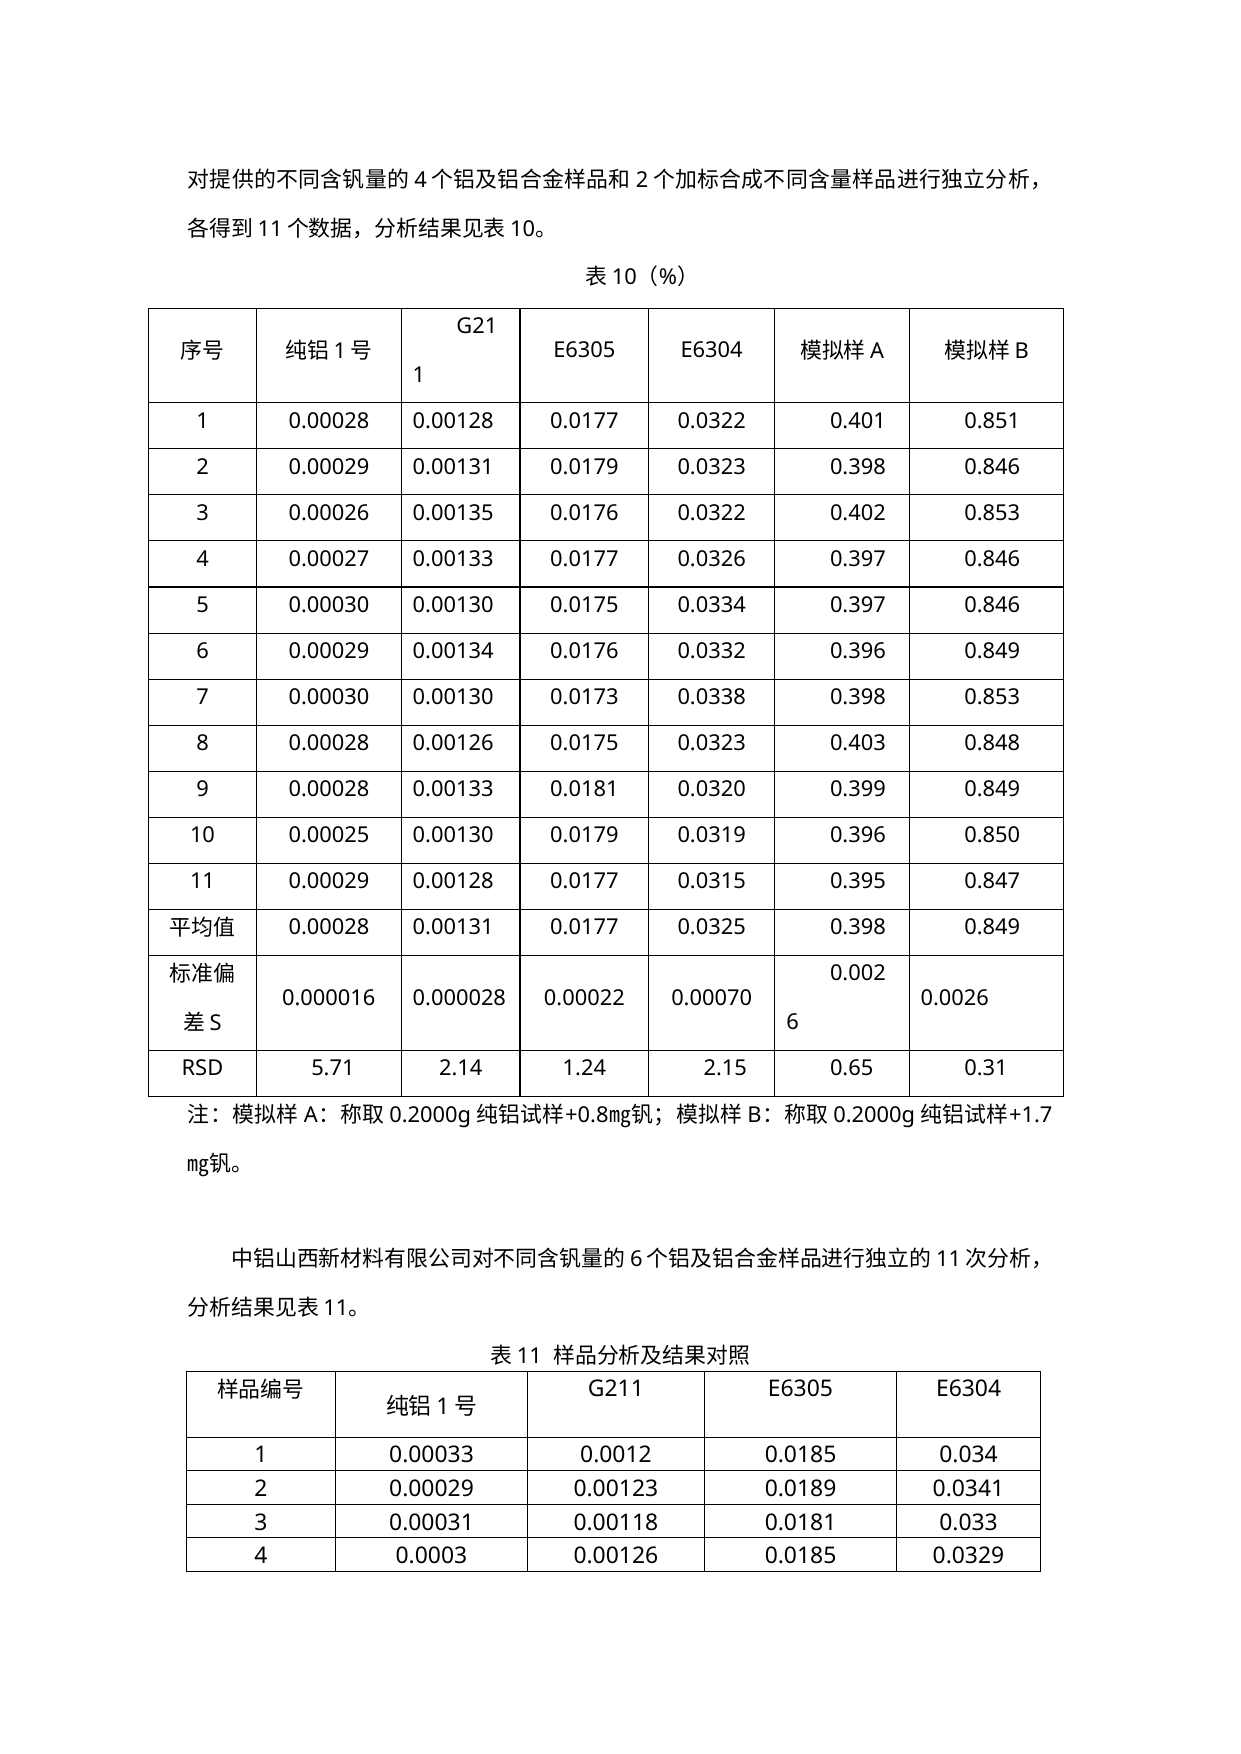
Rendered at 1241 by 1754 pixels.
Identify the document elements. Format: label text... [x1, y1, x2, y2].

table_cell 0.00029 [257, 449, 401, 494]
table_cell 0.0176 [521, 634, 648, 678]
table_cell 0.00128 [402, 403, 519, 448]
table_cell 0.00133 [402, 772, 519, 817]
table_cell 0.00028 [257, 910, 401, 955]
table_cell 0.00130 [402, 588, 519, 632]
table_cell 0.0322 [649, 403, 774, 448]
table_cell 0.853 [910, 680, 1063, 724]
table_cell 0.00028 [257, 772, 401, 817]
table_cell 0.00026 [257, 495, 401, 540]
table_header G211 [402, 309, 519, 402]
table_cell 0.0322 [649, 495, 774, 540]
table_cell 3 [149, 495, 256, 540]
table_cell 0.398 [775, 910, 909, 955]
table_cell 0.00130 [402, 680, 519, 724]
table_cell 0.00130 [402, 818, 519, 863]
table_cell 0.033 [897, 1505, 1040, 1537]
table_cell 0.000016 [257, 956, 401, 1049]
table_cell 0.00123 [528, 1471, 704, 1504]
table_cell 0.0185 [705, 1538, 896, 1571]
table_cell 0.0323 [649, 449, 774, 494]
table_cell 0.00131 [402, 910, 519, 955]
table_header E6304 [897, 1372, 1040, 1437]
table_cell 0.395 [775, 864, 909, 909]
text 注：模拟样A：称取0.2000g纯铝试样+0.8㎎钒；模拟样B：称取0.2000g纯铝试样+1.7㎎钒。 [187, 1097, 1053, 1178]
text 表11 样品分析及结果对照 [187, 1338, 1053, 1371]
table_cell 2 [187, 1471, 335, 1504]
table_cell 0.00070 [649, 956, 774, 1049]
table_header E6304 [649, 309, 774, 402]
table_cell 标准偏差S [149, 956, 256, 1049]
table_cell 0.0175 [521, 726, 648, 771]
table_cell 1 [187, 1438, 335, 1470]
table_cell 0.0185 [705, 1438, 896, 1470]
table_cell 6 [149, 634, 256, 678]
table_cell RSD [149, 1051, 256, 1096]
table_cell 0.0181 [521, 772, 648, 817]
table_header 序号 [149, 309, 256, 402]
table_cell 0.0323 [649, 726, 774, 771]
table_cell 0.0320 [649, 772, 774, 817]
text 表10（%） [187, 259, 1053, 292]
table_cell 0.00135 [402, 495, 519, 540]
table_cell 7 [149, 680, 256, 724]
table_cell 0.401 [775, 403, 909, 448]
table_cell 9 [149, 772, 256, 817]
table_cell 0.00025 [257, 818, 401, 863]
table_cell 5 [149, 588, 256, 632]
table_cell 4 [187, 1538, 335, 1571]
table_cell 3 [187, 1505, 335, 1537]
table_cell 0.0176 [521, 495, 648, 540]
table_cell 0.0012 [528, 1438, 704, 1470]
table_cell 0.00029 [257, 634, 401, 678]
table_header 样品编号 [187, 1372, 335, 1437]
table_cell 0.00134 [402, 634, 519, 678]
table_cell 0.00030 [257, 588, 401, 632]
table_cell 0.0177 [521, 403, 648, 448]
table_cell 5.71 [257, 1051, 401, 1096]
table_cell 0.0175 [521, 588, 648, 632]
table_cell 0.396 [775, 634, 909, 678]
table_cell 0.00028 [257, 726, 401, 771]
table_cell 0.0341 [897, 1471, 1040, 1504]
table_header 纯铝1号 [336, 1372, 527, 1437]
table_header 模拟样A [775, 309, 909, 402]
table_cell 0.402 [775, 495, 909, 540]
table_cell 0.0179 [521, 449, 648, 494]
table_cell 0.849 [910, 634, 1063, 678]
table_cell 0.849 [910, 772, 1063, 817]
table_cell 0.000028 [402, 956, 519, 1049]
table_cell 2.14 [402, 1051, 519, 1096]
table_cell 0.0319 [649, 818, 774, 863]
table_cell 0.851 [910, 403, 1063, 448]
table_cell 0.00029 [336, 1471, 527, 1504]
table_header E6305 [705, 1372, 896, 1437]
table_cell 0.0177 [521, 541, 648, 586]
table_cell 0.00030 [257, 680, 401, 724]
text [187, 162, 1053, 243]
table_cell 0.0315 [649, 864, 774, 909]
table_header E6305 [521, 309, 648, 402]
table_cell 平均值 [149, 910, 256, 955]
table_cell 0.034 [897, 1438, 1040, 1470]
table_cell 0.65 [775, 1051, 909, 1096]
table_cell 0.848 [910, 726, 1063, 771]
table_cell 0.398 [775, 449, 909, 494]
table_cell 0.0179 [521, 818, 648, 863]
table_cell 0.00033 [336, 1438, 527, 1470]
table_cell 0.0173 [521, 680, 648, 724]
table_cell 0.00022 [521, 956, 648, 1049]
table_cell 0.00126 [402, 726, 519, 771]
table_cell 0.0334 [649, 588, 774, 632]
table_cell 0.0026 [910, 956, 1063, 1049]
table_cell 1 [149, 403, 256, 448]
table_cell 0.403 [775, 726, 909, 771]
table_cell 0.846 [910, 541, 1063, 586]
table_header G211 [528, 1372, 704, 1437]
table_cell 0.31 [910, 1051, 1063, 1096]
table_cell 0.846 [910, 449, 1063, 494]
table_header 纯铝1号 [257, 309, 401, 402]
table_cell 0.399 [775, 772, 909, 817]
table_cell 0.0177 [521, 910, 648, 955]
table_cell 4 [149, 541, 256, 586]
table_cell 0.847 [910, 864, 1063, 909]
table_cell 0.00029 [257, 864, 401, 909]
table_cell 0.00126 [528, 1538, 704, 1571]
table_cell 0.0003 [336, 1538, 527, 1571]
table_cell 0.850 [910, 818, 1063, 863]
table_cell 10 [149, 818, 256, 863]
table_cell 0.0177 [521, 864, 648, 909]
table_cell 0.00131 [402, 449, 519, 494]
table_cell 0.398 [775, 680, 909, 724]
table_cell 0.00133 [402, 541, 519, 586]
table_cell 1.24 [521, 1051, 648, 1096]
table_cell 0.0338 [649, 680, 774, 724]
table_cell 0.0026 [775, 956, 909, 1049]
table_cell 11 [149, 864, 256, 909]
table_cell 0.00118 [528, 1505, 704, 1537]
table_cell 0.397 [775, 541, 909, 586]
table_header 模拟样B [910, 309, 1063, 402]
table_cell 0.396 [775, 818, 909, 863]
table_cell 0.0181 [705, 1505, 896, 1537]
table_cell 0.0325 [649, 910, 774, 955]
table_cell 0.00027 [257, 541, 401, 586]
table_cell 0.849 [910, 910, 1063, 955]
table_cell 0.00128 [402, 864, 519, 909]
table_cell 0.0332 [649, 634, 774, 678]
table_cell 0.846 [910, 588, 1063, 632]
table_cell 0.0329 [897, 1538, 1040, 1571]
table_cell 0.397 [775, 588, 909, 632]
table_cell 2 [149, 449, 256, 494]
table_cell 0.0326 [649, 541, 774, 586]
table_cell 0.00031 [336, 1505, 527, 1537]
table_cell 8 [149, 726, 256, 771]
table_cell 2.15 [649, 1051, 774, 1096]
table_cell 0.0189 [705, 1471, 896, 1504]
text 中铝山西新材料有限公司对不同含钒量的6个铝及铝合金样品进行独立的11次分析，分析结果见表11。 [187, 1241, 1053, 1322]
table_cell 0.00028 [257, 403, 401, 448]
table_cell 0.853 [910, 495, 1063, 540]
